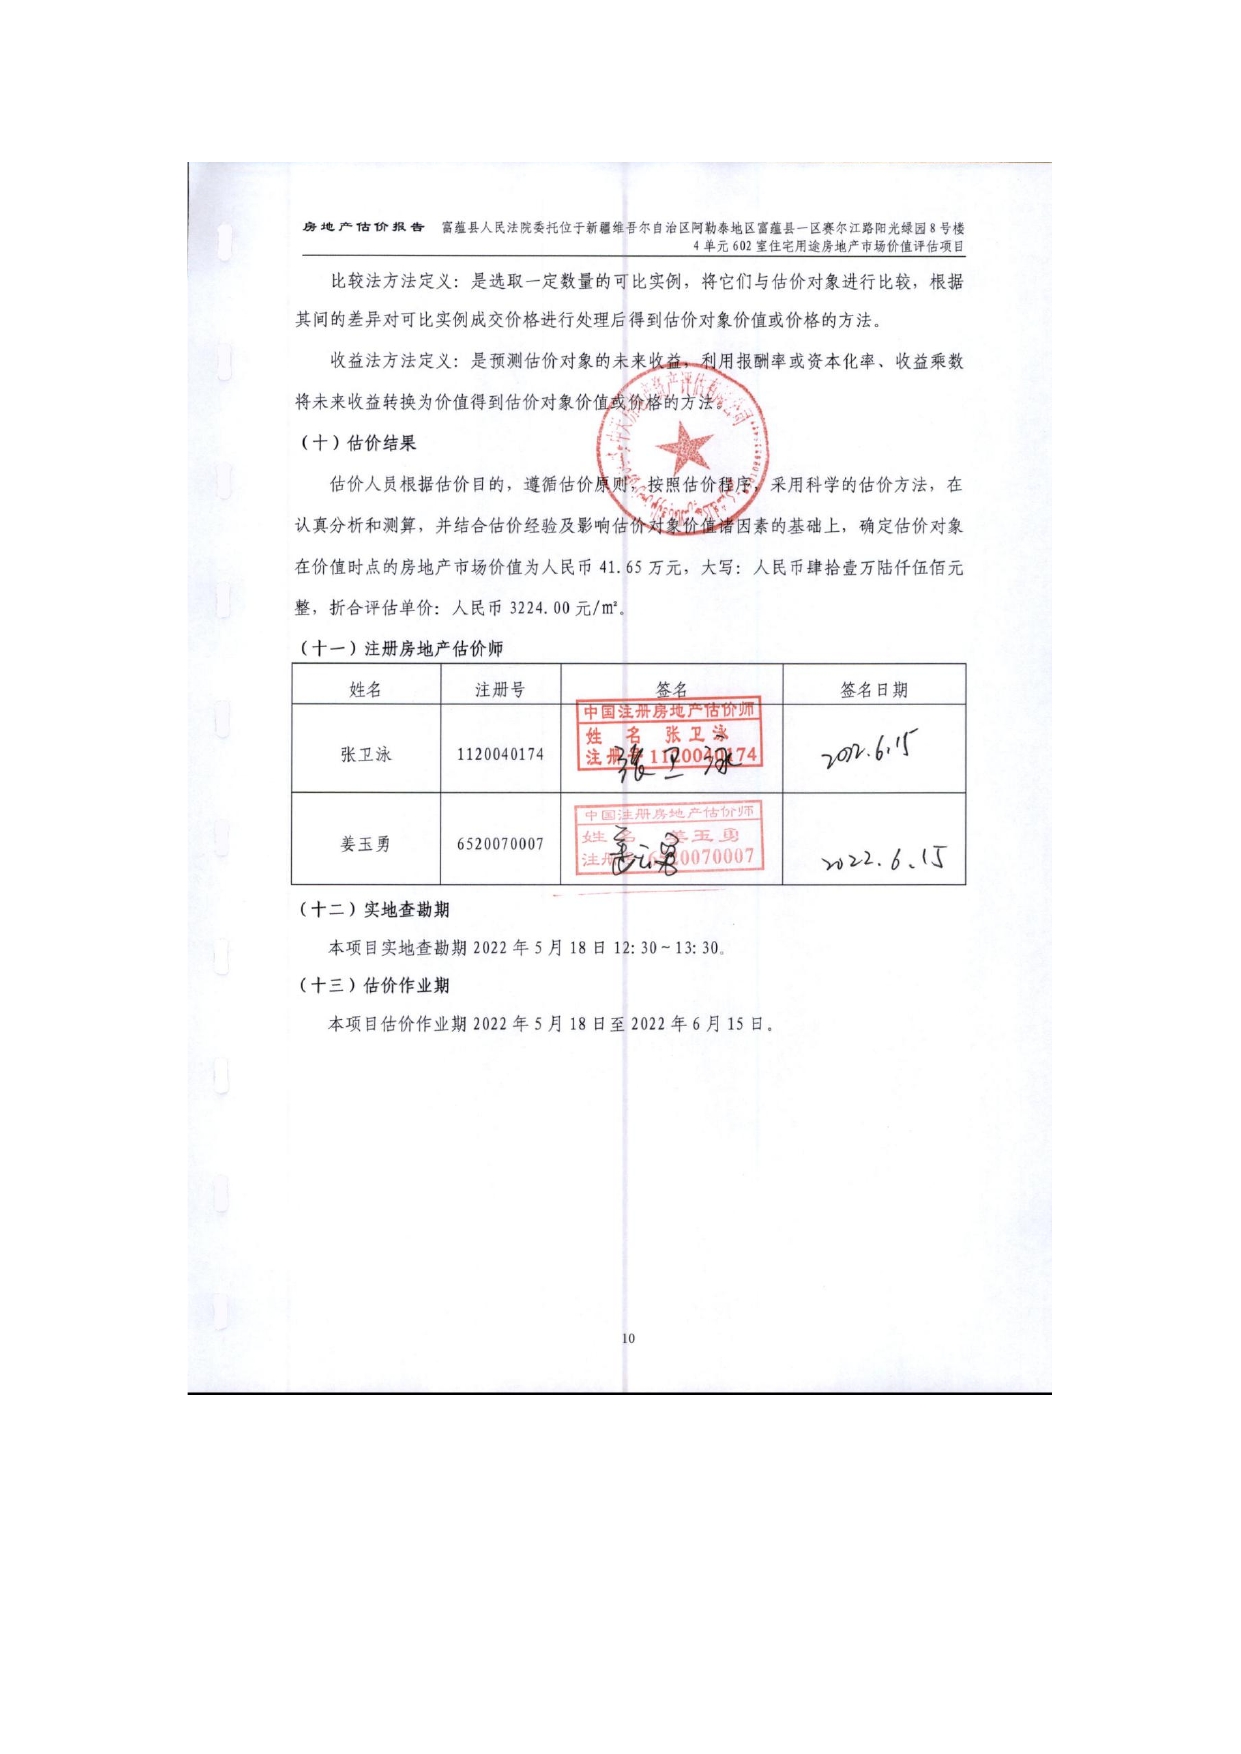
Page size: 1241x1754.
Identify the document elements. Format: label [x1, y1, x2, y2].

picture [187, 162, 1052, 1395]
